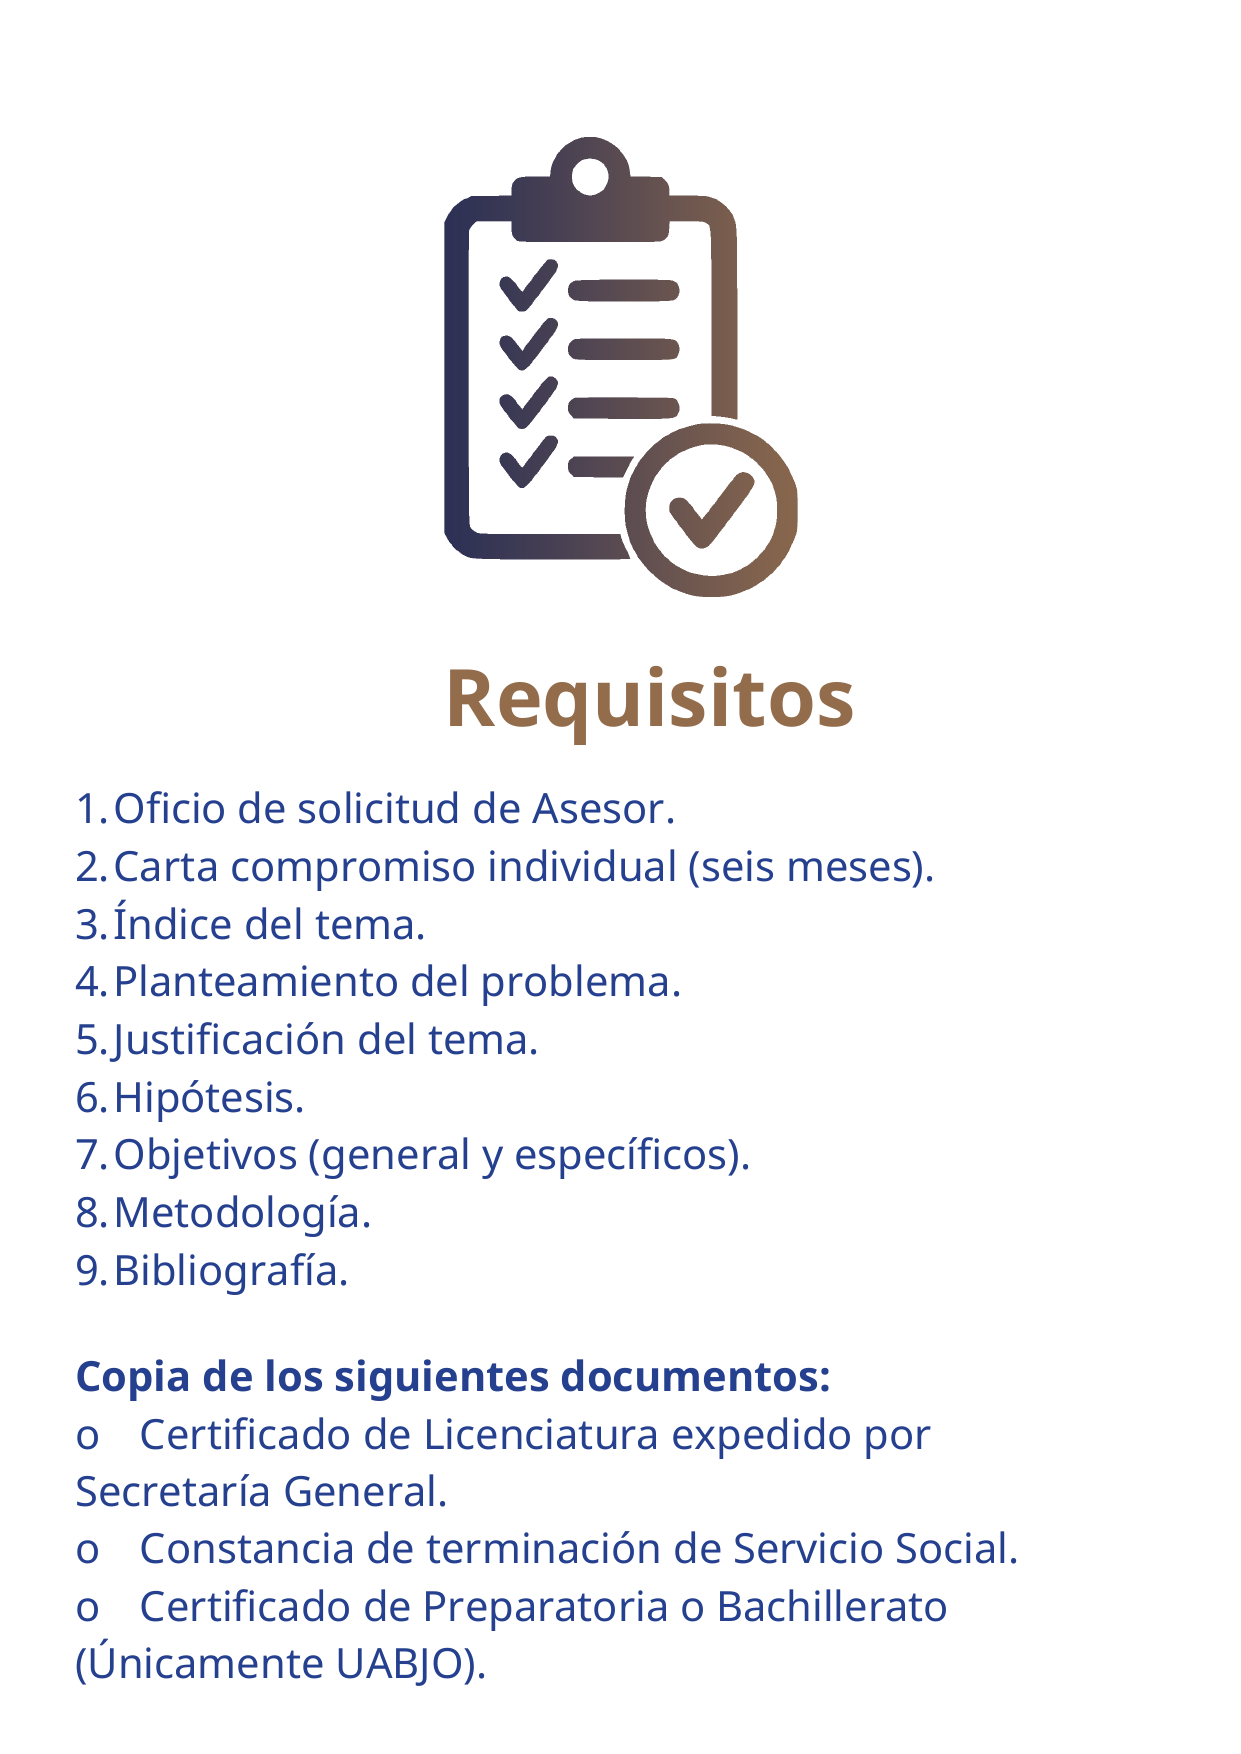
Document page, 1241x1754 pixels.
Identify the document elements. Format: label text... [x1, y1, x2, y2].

list Justificación del tema. [75, 1010, 1069, 1067]
text Requisitos [443, 652, 1069, 745]
list Constancia de terminación de Servicio Social. [75, 1519, 1069, 1576]
list Metodología. [75, 1183, 1069, 1239]
list Índice del tema. [75, 894, 1069, 951]
picture [444, 137, 798, 597]
list Hipótesis. [75, 1067, 1069, 1124]
list Planteamiento del problema. [75, 952, 1069, 1009]
text Copia de los siguientes documentos: [75, 1347, 1069, 1404]
list Objetivos (general y específicos). [75, 1125, 1069, 1182]
list Bibliografía. [75, 1240, 1069, 1297]
list Carta compromiso individual (seis meses). [75, 837, 1069, 894]
list Certificado de Licenciatura expedido por Secretaría General. [75, 1404, 1069, 1518]
list Oficio de solicitud de Asesor. [75, 779, 1069, 836]
list Certificado de Preparatoria o Bachillerato (Únicamente UABJO). [75, 1577, 1042, 1691]
